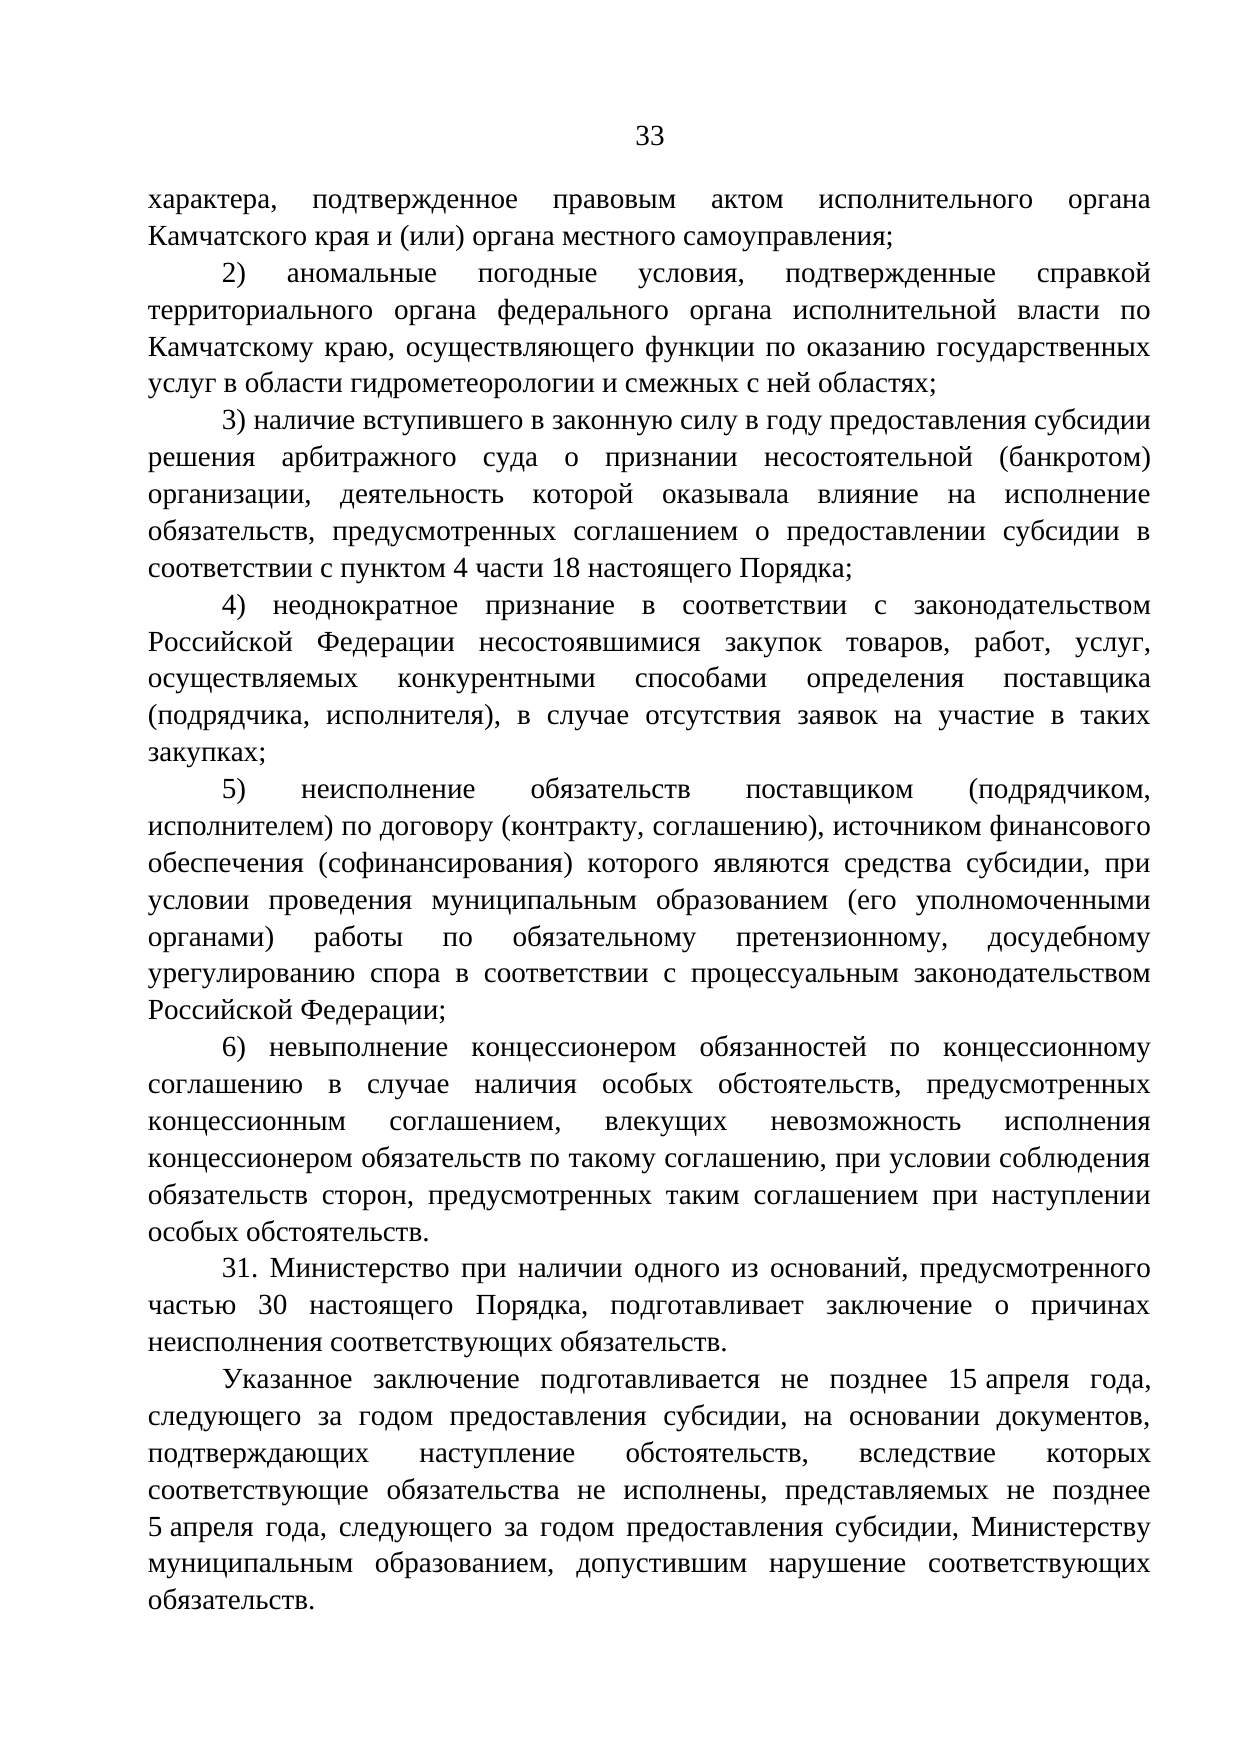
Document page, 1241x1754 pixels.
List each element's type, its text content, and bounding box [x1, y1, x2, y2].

text Указанное заключение подготавливается не позднее 15 апреля года, следующего за годом предоставления субсидии, на основании документов, подтверждающих наступление обстоятельств, вследствие которых соответствующие обязательства не исполнены, представляемых не позднее 5 апреля года, следующего за годом предоставления субсидии, Министерству муниципальным образованием, допустившим нарушение соответствующих обязательств. [148, 1361, 1152, 1616]
text 4) неоднократное признание в соответствии с законодательством Российской Федерации несостоявшимися закупок товаров, работ, услуг, осуществляемых конкурентными способами определения поставщика (подрядчика, исполнителя), в случае отсутствия заявок на участие в таких закупках; [148, 587, 1152, 768]
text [148, 181, 1152, 252]
text 3) наличие вступившего в законную силу в году предоставления субсидии решения арбитражного суда о признании несостоятельной (банкротом) организации, деятельность которой оказывала влияние на исполнение обязательств, предусмотренных соглашением о предоставлении субсидии в соответствии с пунктом 4 части 18 настоящего Порядка; [148, 402, 1152, 583]
text 31. Министерство при наличии одного из оснований, предусмотренного частью 30 настоящего Порядка, подготавливает заключение о причинах неисполнения соответствующих обязательств. [148, 1251, 1152, 1358]
text 5) неисполнение обязательств поставщиком (подрядчиком, исполнителем) по договору (контракту, соглашению), источником финансового обеспечения (софинансирования) которого являются средства субсидии, при условии проведения муниципальным образованием (его уполномоченными органами) работы по обязательному претензионному, досудебному урегулированию спора в соответствии с процессуальным законодательством Российской Федерации; [148, 771, 1152, 1026]
text 6) невыполнение концессионером обязанностей по концессионному соглашению в случае наличия особых обстоятельств, предусмотренных концессионным соглашением, влекущих невозможность исполнения концессионером обязательств по такому соглашению, при условии соблюдения обязательств сторон, предусмотренных таким соглашением при наступлении особых обстоятельств. [148, 1029, 1152, 1247]
text 2) аномальные погодные условия, подтвержденные справкой территориального органа федерального органа исполнительной власти по Камчатскому краю, осуществляющего функции по оказанию государственных услуг в области гидрометеорологии и смежных с ней областях; [148, 255, 1152, 399]
